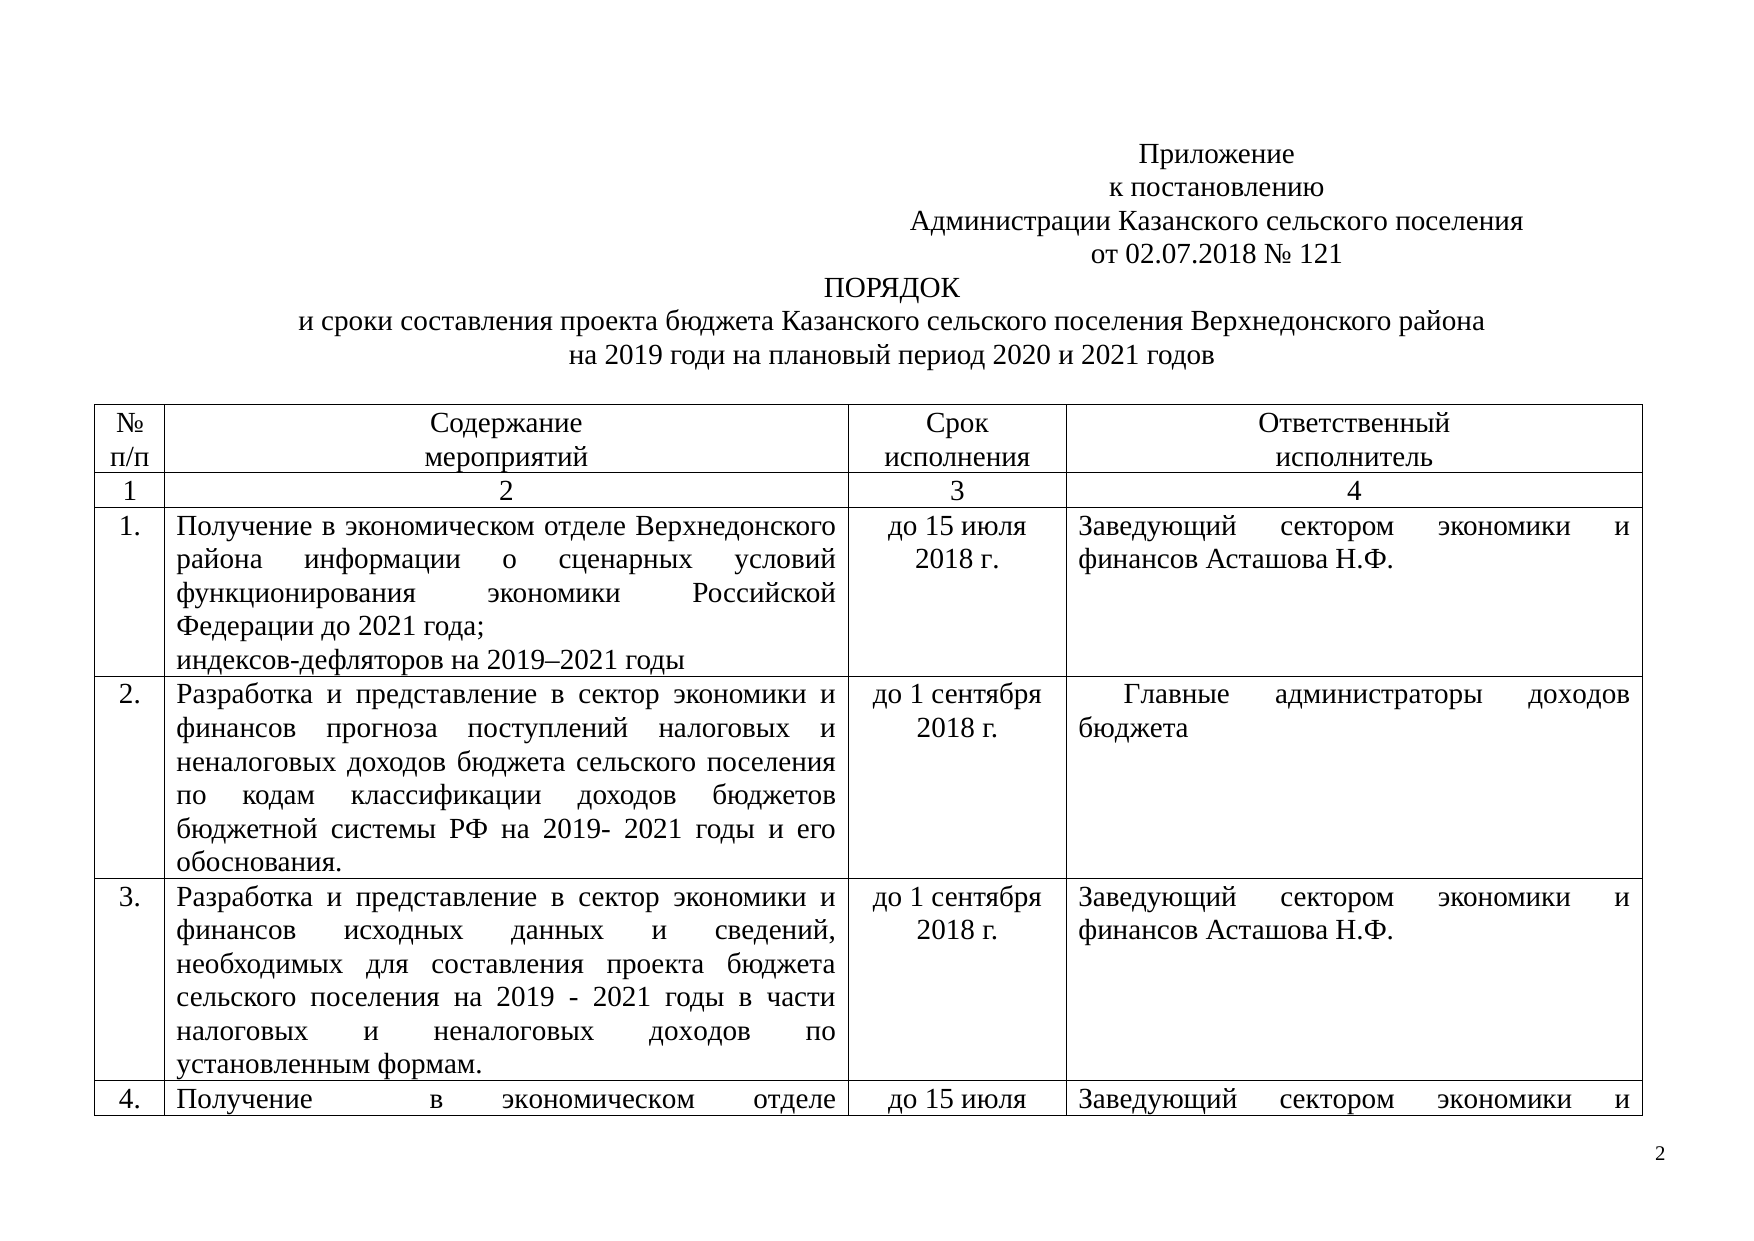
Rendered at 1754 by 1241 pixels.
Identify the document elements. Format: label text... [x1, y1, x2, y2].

table_header Ответственный исполнитель [1067, 405, 1642, 472]
text к постановлению [768, 169, 1665, 203]
table_header Содержание мероприятий [165, 405, 848, 472]
table_cell 4 [1067, 473, 1642, 507]
table_cell Заведующий сектором экономики и финансов Асташова Н.Ф. [1067, 879, 1642, 1080]
text на 2019 годи на плановый период 2020 и 2021 годов [118, 337, 1665, 371]
table_cell 4. [95, 1081, 164, 1115]
table_cell 1 [95, 473, 164, 507]
table_cell 3. [95, 879, 164, 1080]
table_cell Заведующий сектором экономики и финансов Асташова Н.Ф. [1067, 508, 1642, 676]
table_cell 2 [165, 473, 848, 507]
table_header Срок исполнения [849, 405, 1066, 472]
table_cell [165, 1081, 848, 1115]
table_cell 2. [95, 677, 164, 878]
table_cell до 1 сентября 2018 г. [849, 879, 1066, 1080]
table_cell до 15 июля 2018 г. [849, 508, 1066, 676]
table_cell до 15 июля 2018 г. [849, 1081, 1066, 1115]
text и сроки составления проекта бюджета Казанского сельского поселения Верхнедонского района [118, 303, 1665, 337]
table_cell 3 [849, 473, 1066, 507]
table_cell до 1 сентября 2018 г. [849, 677, 1066, 878]
table_cell Разработка и представление в сектор экономики и финансов исходных данных и сведений, необходимых для составления проекта бюджета сельского поселения на 2019 - 2021 годы в части налоговых и неналоговых доходов по установленным формам. [165, 879, 848, 1080]
table_header № п/п [95, 405, 164, 472]
text Администрации Казанского сельского поселения [768, 203, 1665, 236]
text Приложение [768, 136, 1665, 169]
table_cell Главные администраторы доходов бюджета [1067, 677, 1642, 878]
text ПОРЯДОК [118, 270, 1665, 303]
table_cell 1. [95, 508, 164, 676]
table_cell Разработка и представление в сектор экономики и финансов прогноза поступлений налоговых и неналоговых доходов бюджета сельского поселения по кодам классификации доходов бюджетов бюджетной системы РФ на 2019- 2021 годы и его обоснования. [165, 677, 848, 878]
table_cell Получение в экономическом отделе Верхнедонского района информации о сценарных условий функционирования экономики Российской Федерации до 2021 года; индексов-дефляторов на 2019–2021 годы [165, 508, 848, 676]
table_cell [1067, 1081, 1642, 1115]
text от 02.07.2018 121 [768, 236, 1665, 270]
